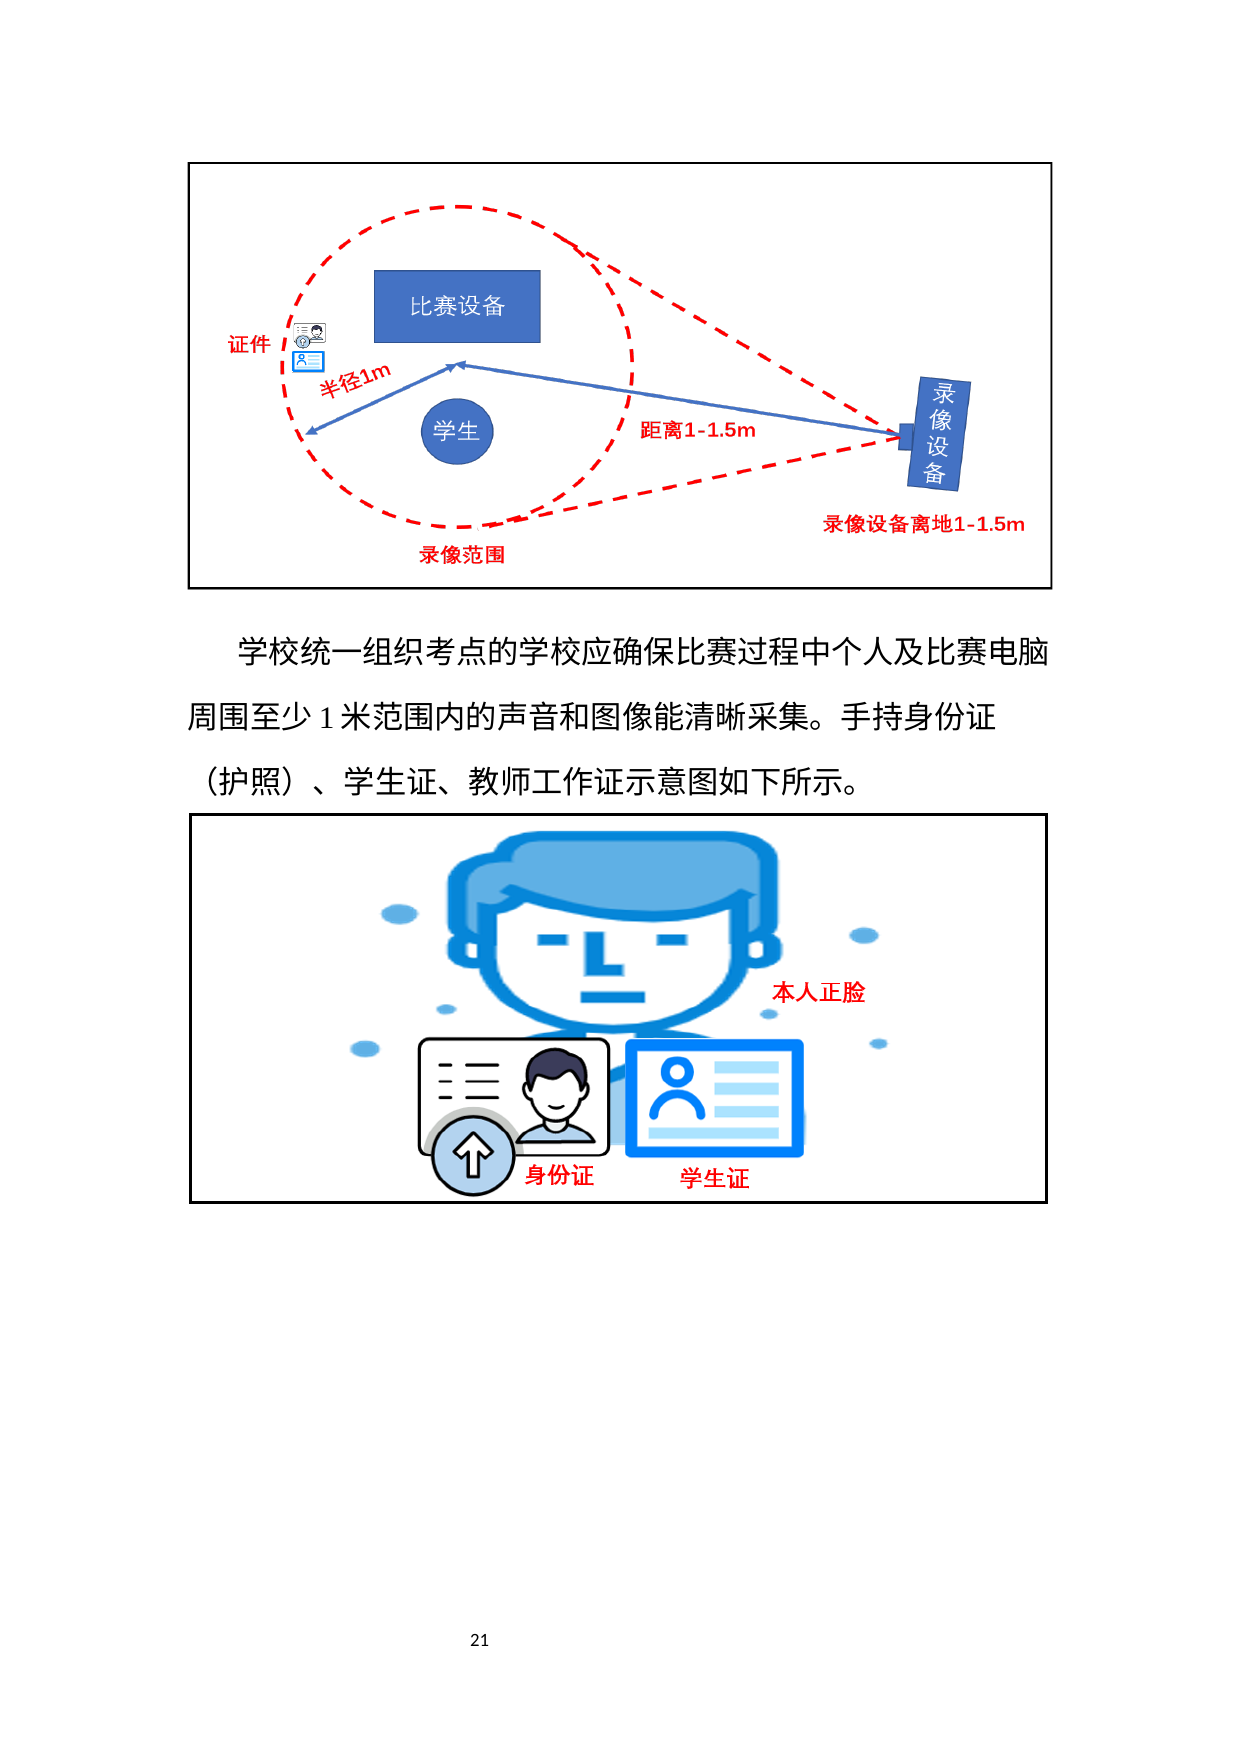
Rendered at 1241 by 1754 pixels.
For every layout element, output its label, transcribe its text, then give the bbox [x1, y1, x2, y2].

list 学校统一组织考点的学校应确保比赛过程中个人及比赛电脑周围至少1米范围内的声音和图像能清晰采集。手持身份证（护照）、学生证、教师工作证示意图如下所示。 [187, 617, 1053, 812]
picture [187, 162, 1053, 590]
picture [187, 812, 1053, 1205]
